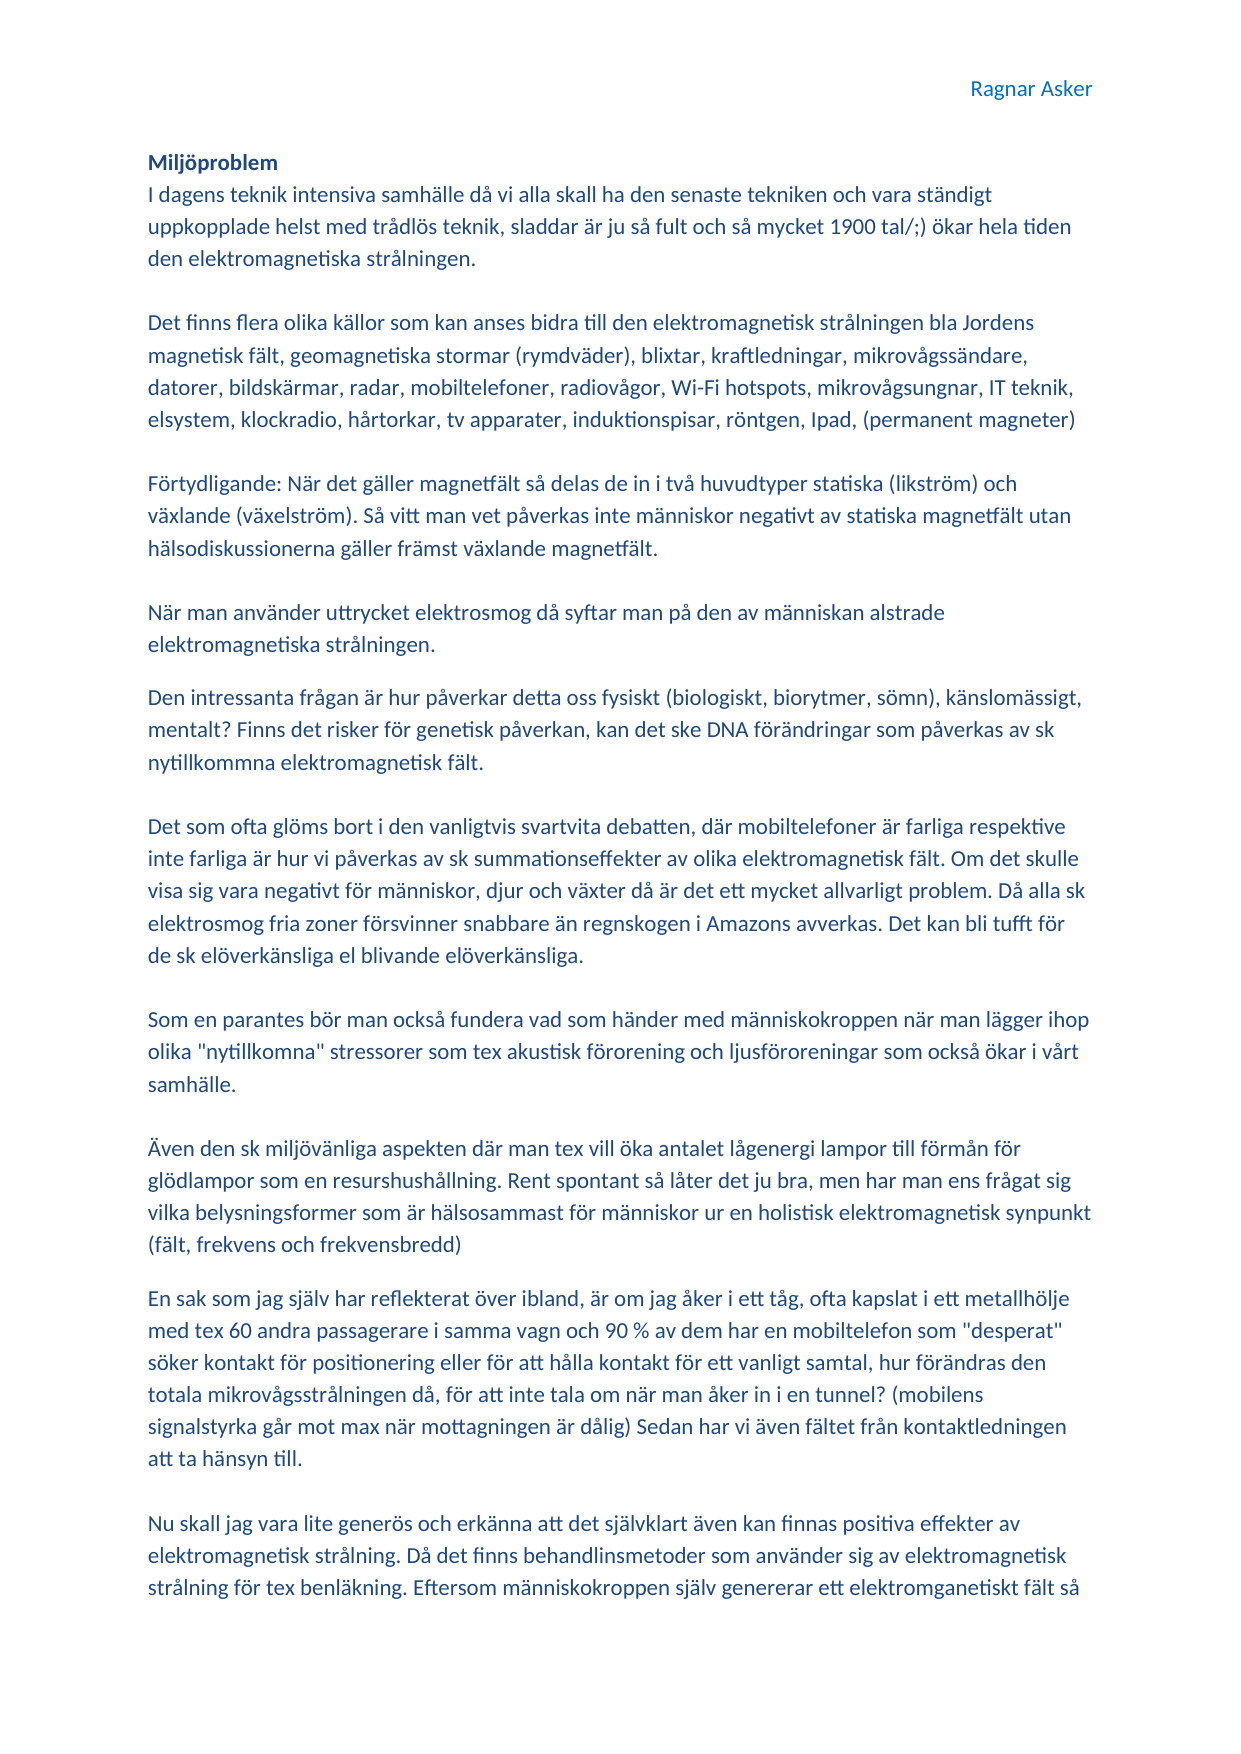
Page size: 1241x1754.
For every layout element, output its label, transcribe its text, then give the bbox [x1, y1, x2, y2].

text Miljöproblem I dagens teknik intensiva samhälle då vi alla skall ha den senaste tekniken och vara ständigt uppkopplade helst med trådlös teknik, sladdar är ju så fult och så mycket 1900 tal/;) ökar hela tiden den elektromagnetiska strålningen. Det finns flera olika källor som kan anses bidra till den elektromagnetisk strålningen bla Jordens magnetisk fält, geomagnetiska stormar (rymdväder), blixtar, kraftledningar, mikrovågssändare, datorer, bildskärmar, radar, mobiltelefoner, radiovågor, Wi-Fi hotspots, mikrovågsungnar, IT teknik, elsystem, klockradio, hårtorkar, tv apparater, induktionspisar, röntgen, Ipad, (permanent magneter) Förtydligande: När det gäller magnetfält så delas de in i två huvudtyper statiska (likström) och växlande (växelström). Så vitt man vet påverkas inte människor negativt av statiska magnetfält utan hälsodiskussionerna gäller främst växlande magnetfält. När man använder uttrycket elektrosmog då syftar man på den av människan alstrade elektromagnetiska strålningen. [148, 148, 1093, 658]
text Den intressanta frågan är hur påverkar detta oss fysiskt (biologiskt, biorytmer, sömn), känslomässigt, mentalt? Finns det risker för genetisk påverkan, kan det ske DNA förändringar som påverkas av sk nytillkommna elektromagnetisk fält. Det som ofta glöms bort i den vanligtvis svartvita debatten, där mobiltelefoner är farliga respektive inte farliga är hur vi påverkas av sk summationseffekter av olika elektromagnetisk fält. Om det skulle visa sig vara negativt för människor, djur och växter då är det ett mycket allvarligt problem. Då alla sk elektrosmog fria zoner försvinner snabbare än regnskogen i Amazons avverkas. Det kan bli tufft för de sk elöverkänsliga el blivande elöverkänsliga. Som en parantes bör man också fundera vad som händer med människokroppen när man lägger ihop olika "nytillkomna" stressorer som tex akustisk förorening och ljusföroreningar som också ökar i vårt samhälle. Även den sk miljövänliga aspekten där man tex vill öka antalet lågenergi lampor till förmån för glödlampor som en resurshushållning. Rent spontant så låter det ju bra, men har man ens frågat sig vilka belysningsformer som är hälsosammast för människor ur en holistisk elektromagnetisk synpunkt (fält, frekvens och frekvensbredd) [148, 683, 1093, 1259]
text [148, 1284, 1093, 1601]
